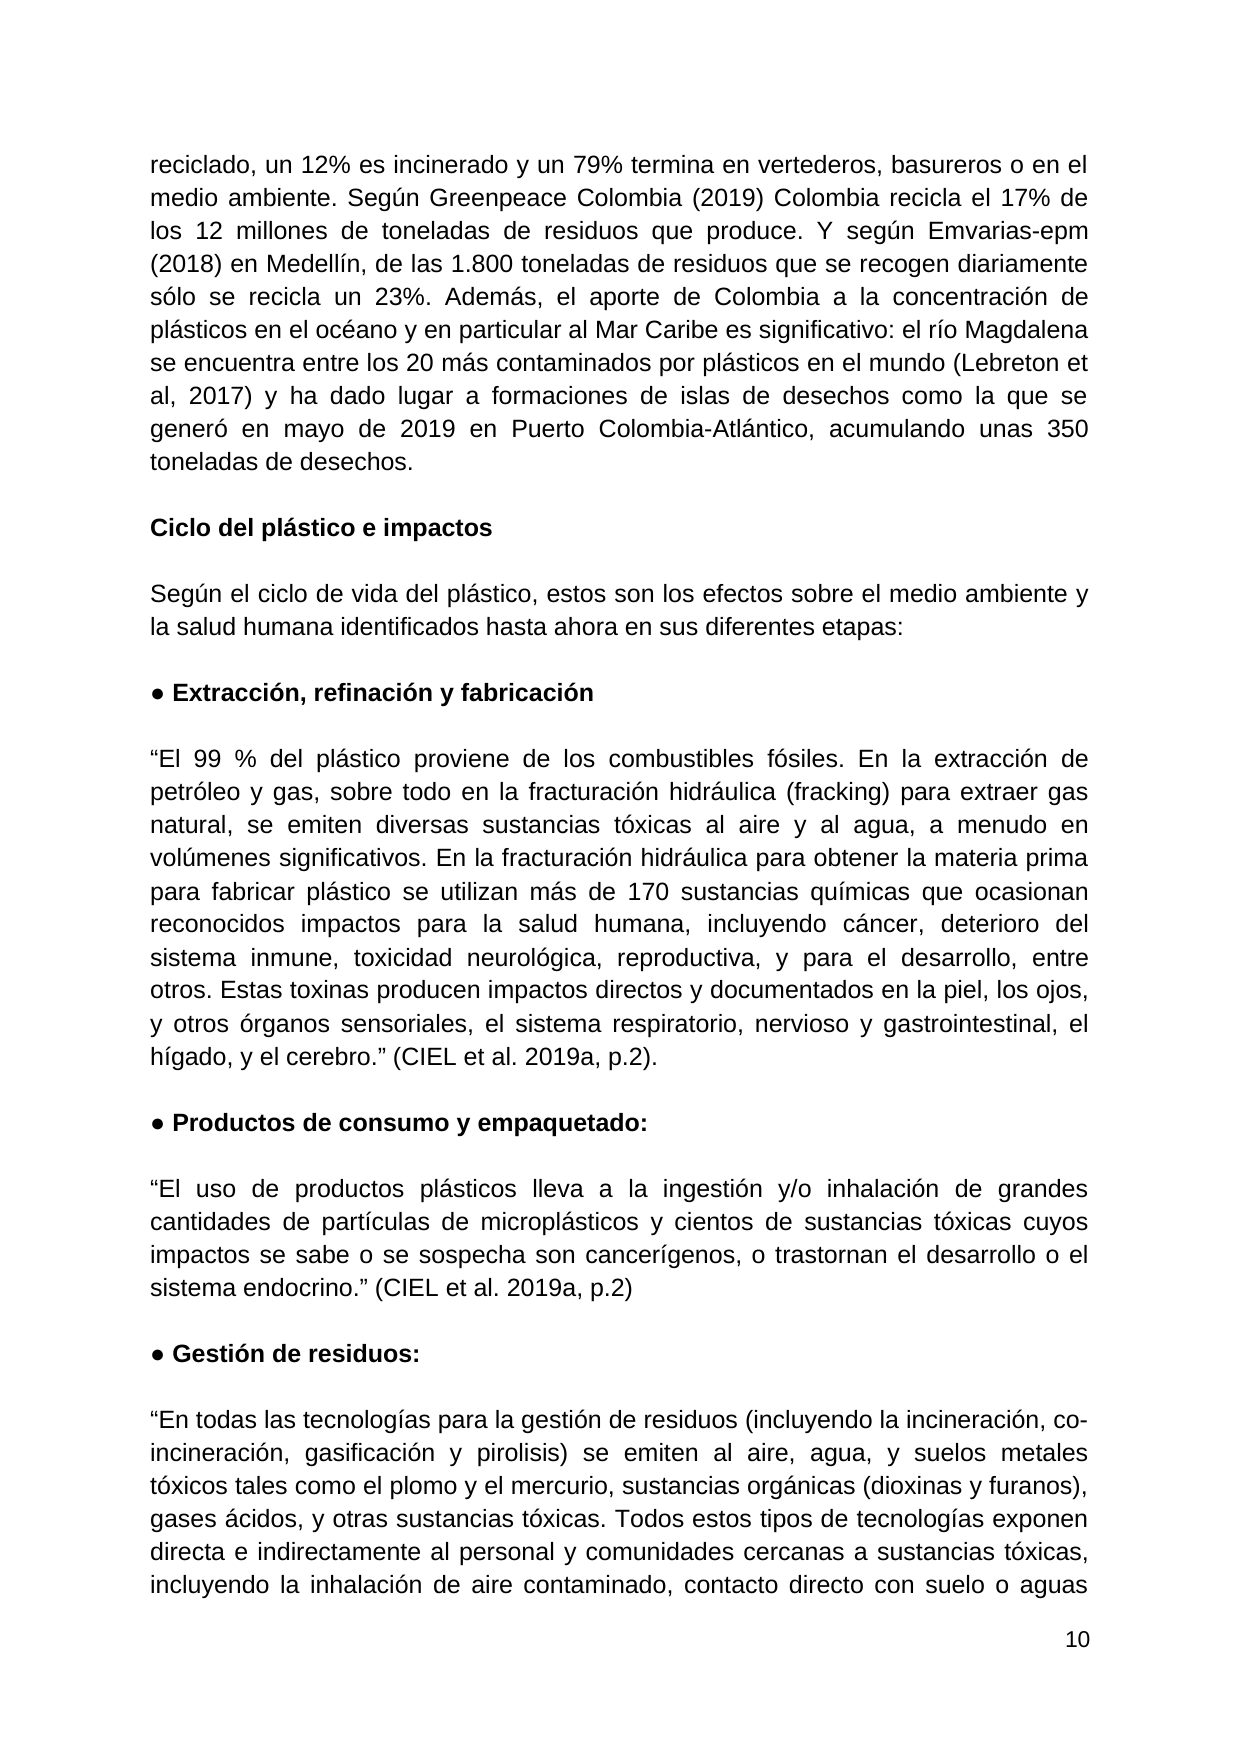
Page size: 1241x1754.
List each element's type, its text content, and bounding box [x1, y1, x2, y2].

text Ciclo del plástico e impactos [150, 513, 1090, 542]
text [150, 1405, 1090, 1599]
text “El 99 % del plástico proviene de los combustibles fósiles. En la extracción de petróleo y gas, sobre todo en la fracturación hidráulica (fracking) para extraer gas natural, se emiten diversas sustancias tóxicas al aire y al agua, a menudo en volúmenes significativos. En la fracturación hidráulica para obtener la materia prima para fabricar plástico se utilizan más de 170 sustancias químicas que ocasionan reconocidos impactos para la salud humana, incluyendo cáncer, deterioro del sistema inmune, toxicidad neurológica, reproductiva, y para el desarrollo, entre otros. Estas toxinas producen impactos directos y documentados en la piel, los ojos, y otros órganos sensoriales, el sistema respiratorio, nervioso y gastrointestinal, el hígado, y el cerebro.” (CIEL et al. 2019a, p.2). [150, 744, 1090, 1070]
text Según el ciclo de vida del plástico, estos son los efectos sobre el medio ambiente y la salud humana identificados hasta ahora en sus diferentes etapas: [150, 579, 1090, 641]
text ● Gestión de residuos: [150, 1339, 1090, 1367]
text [150, 150, 1090, 476]
text “El uso de productos plásticos lleva a la ingestión y/o inhalación de grandes cantidades de partículas de microplásticos y cientos de sustancias tóxicas cuyos impactos se sabe o se sospecha son cancerígenos, o trastornan el desarrollo o el sistema endocrino.” (CIEL et al. 2019a, p.2) [150, 1174, 1090, 1301]
text ● Productos de consumo y empaquetado: [150, 1108, 1090, 1136]
text ● Extracción, refinación y fabricación [150, 678, 1090, 707]
